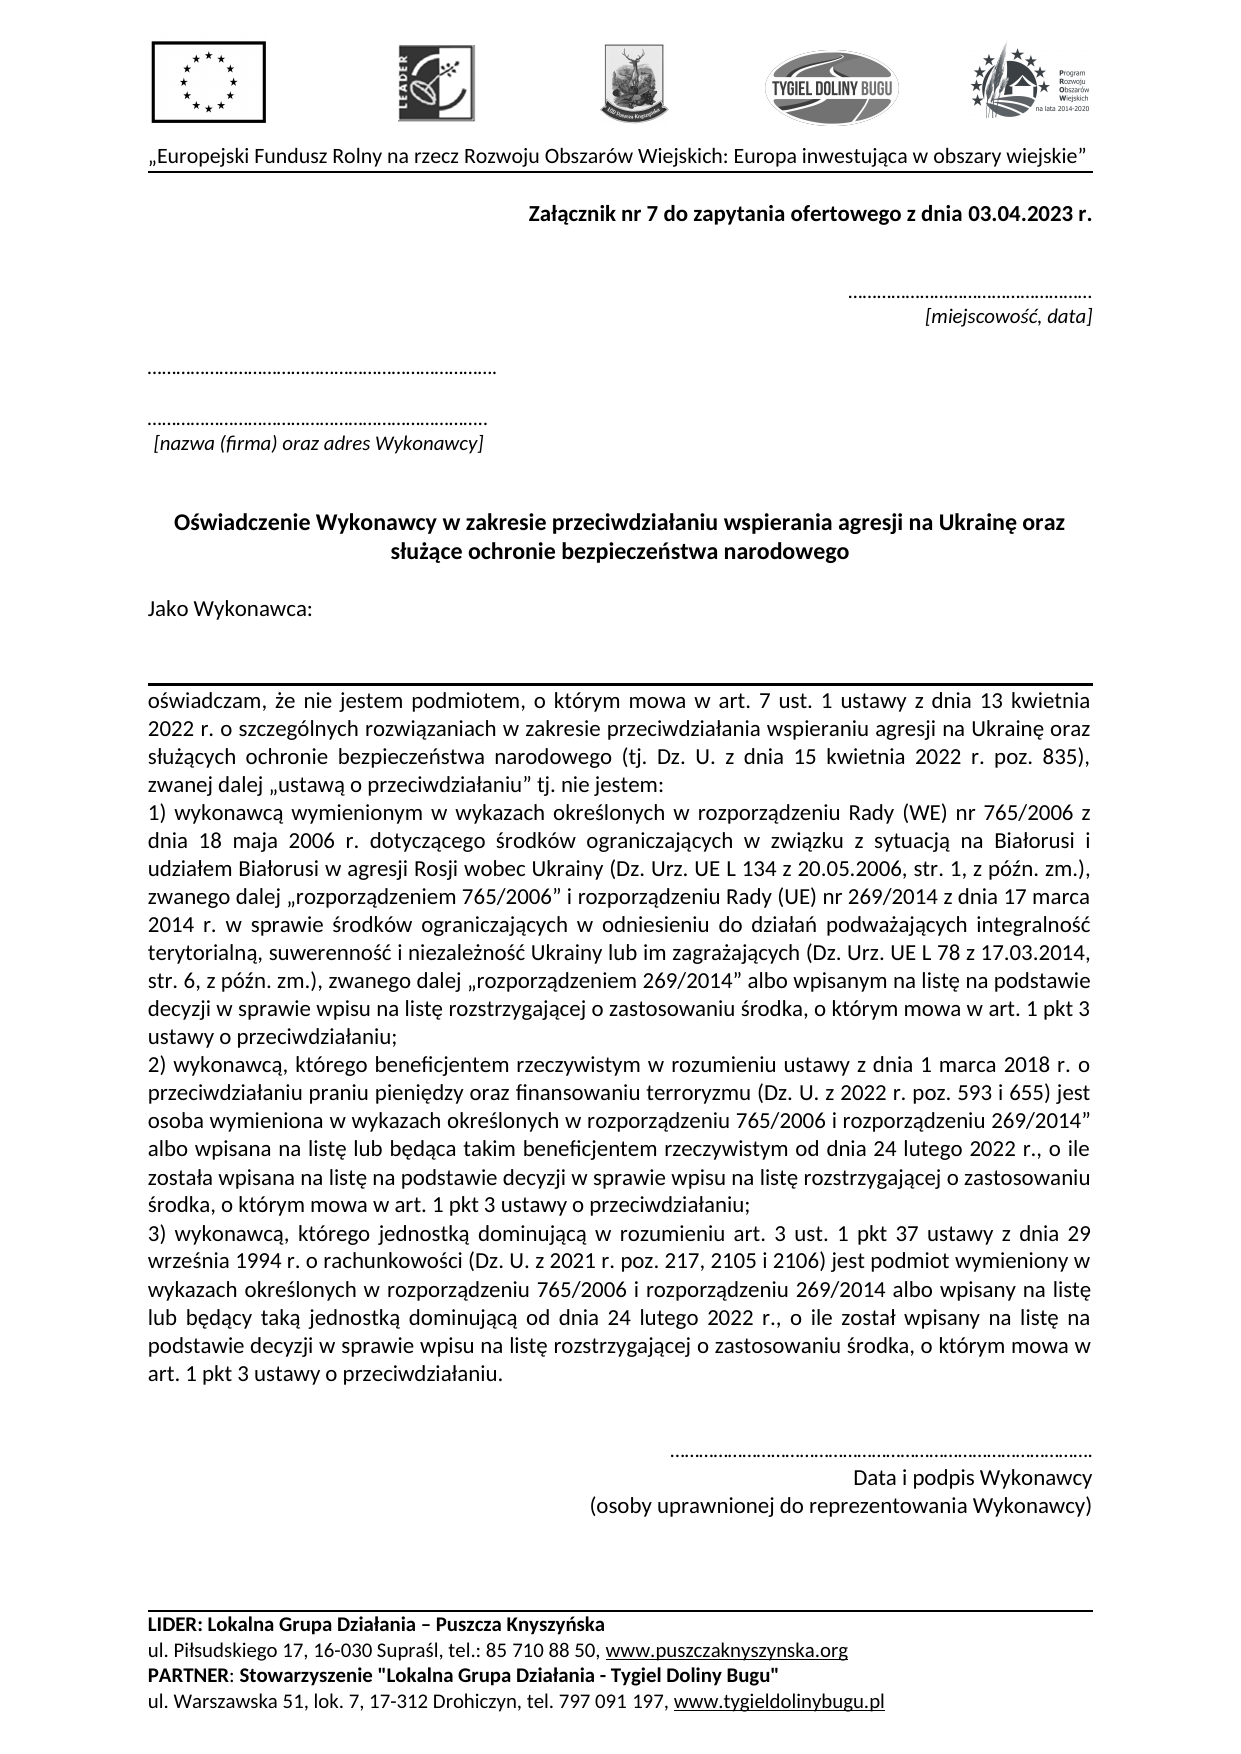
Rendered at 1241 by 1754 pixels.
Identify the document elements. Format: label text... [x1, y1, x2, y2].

text Załącznik nr 7 do zapytania ofertowego z dnia 03.04.2023 r. [148, 199, 1093, 227]
text Oświadczenie Wykonawcy w zakresie przeciwdziałaniu wspierania agresji na Ukrainę oraz służące ochronie bezpieczeństwa narodowego [148, 507, 1093, 565]
text [nazwa (firma) oraz adres Wykonawcy] [148, 430, 1093, 456]
picture [145, 31, 269, 130]
text 1) wykonawcą wymienionym w wykazach określonych w rozporządzeniu Rady (WE) nr 765/2006 z dnia 18 maja 2006 r. dotyczącego środków ograniczających w związku z sytuacją na Białorusi i udziałem Białorusi w agresji Rosji wobec Ukrainy (Dz. Urz. UE L 134 z 20.05.2006, str. 1, z późn. zm.), zwanego dalej „rozporządzeniem 765/2006” i rozporządzeniu Rady (UE) nr 269/2014 z dnia 17 marca 2014 r. w sprawie środków ograniczających w odniesieniu do działań podważających integralność terytorialną, suwerenność i niezależność Ukrainy lub im zagrażających (Dz. Urz. UE L 78 z 17.03.2014, str. 6, z późn. zm.), zwanego dalej „rozporządzeniem 269/2014” albo wpisanym na listę na podstawie decyzji w sprawie wpisu na listę rozstrzygającej o zastosowaniu środka, o którym mowa w art. 1 pkt 3 ustawy o przeciwdziałaniu; [148, 798, 1093, 1051]
text 2) wykonawcą, którego beneficjentem rzeczywistym w rozumieniu ustawy z dnia 1 marca 2018 r. o przeciwdziałaniu praniu pieniędzy oraz finansowaniu terroryzmu (Dz. U. z 2022 r. poz. 593 i 655) jest osoba wymieniona w wykazach określonych w rozporządzeniu 765/2006 i rozporządzeniu 269/2014” albo wpisana na listę lub będąca takim beneficjentem rzeczywistym od dnia 24 lutego 2022 r., o ile została wpisana na listę na podstawie decyzji w sprawie wpisu na listę rozstrzygającej o zastosowaniu środka, o którym mowa w art. 1 pkt 3 ustawy o przeciwdziałaniu; [148, 1051, 1093, 1219]
text Data i podpis Wykonawcy [148, 1463, 1093, 1491]
picture [765, 50, 899, 126]
text Jako Wykonawca: [148, 594, 1093, 622]
picture [967, 37, 1093, 124]
text ………………………………………………………………. [148, 354, 1093, 379]
text oświadczam, że nie jestem podmiotem, o którym mowa w art. 7 ust. 1 ustawy z dnia 13 kwietnia 2022 r. o szczególnych rozwiązaniach w zakresie przeciwdziałania wspieraniu agresji na Ukrainę oraz służących ochronie bezpieczeństwa narodowego (tj. Dz. U. z dnia 15 kwietnia 2022 r. poz. 835), zwanej dalej „ustawą o przeciwdziałaniu” tj. nie jestem: [148, 686, 1093, 798]
text 3) wykonawcą, którego jednostką dominującą w rozumieniu art. 3 ust. 1 pkt 37 ustawy z dnia 29 września 1994 r. o rachunkowości (Dz. U. z 2021 r. poz. 217, 2105 i 2106) jest podmiot wymieniony w wykazach określonych w rozporządzeniu 765/2006 i rozporządzeniu 269/2014 albo wpisany na listę lub będący taką jednostką dominującą od dnia 24 lutego 2022 r., o ile został wpisany na listę na podstawie decyzji w sprawie wpisu na listę rozstrzygającej o zastosowaniu środka, o którym mowa w art. 1 pkt 3 ustawy o przeciwdziałaniu. [148, 1219, 1093, 1387]
text ……………………………………………………………………………. [148, 1438, 1093, 1463]
text (osoby uprawnionej do reprezentowania Wykonawcy) [148, 1491, 1093, 1519]
text …………………………………………… [148, 278, 1093, 303]
text [miejscowość, data] [148, 303, 1093, 329]
text …………………………………………………………….. [148, 405, 1093, 430]
